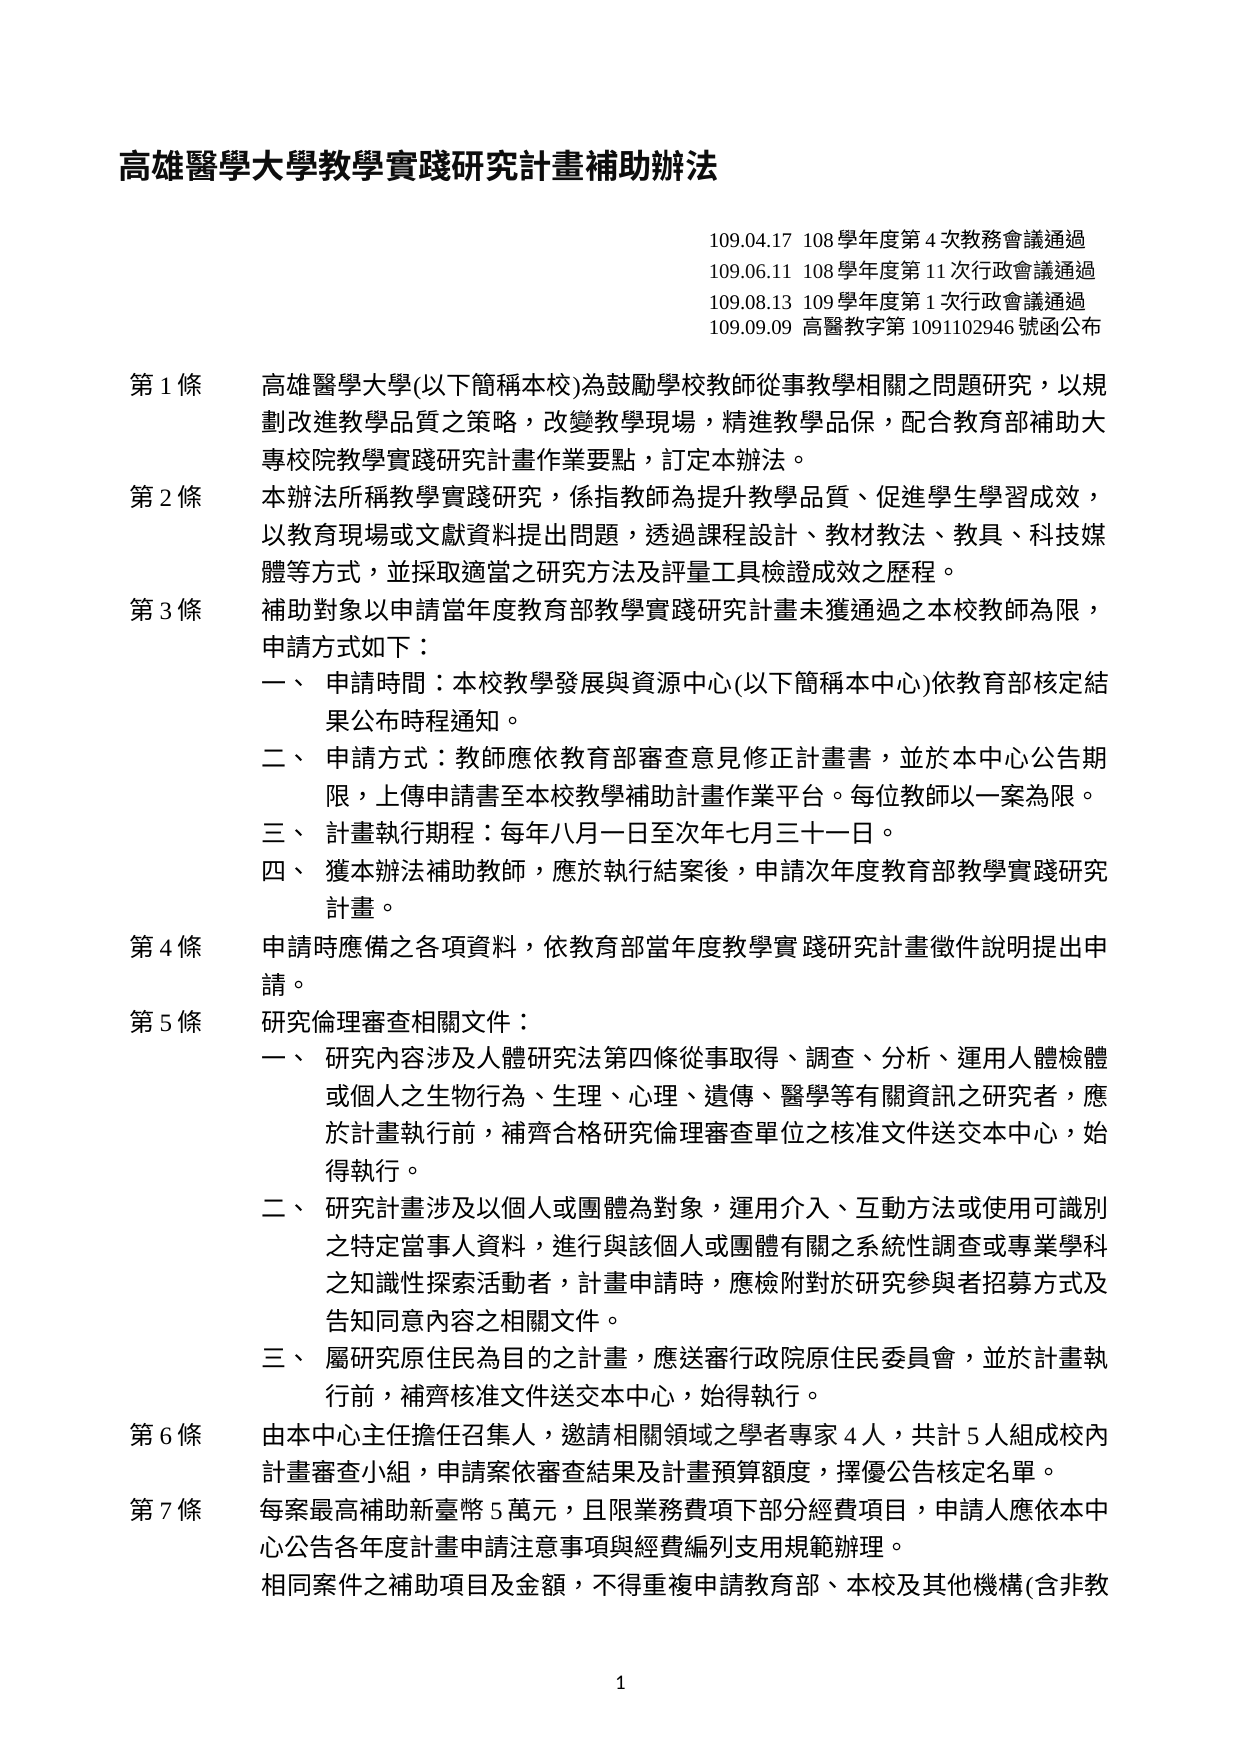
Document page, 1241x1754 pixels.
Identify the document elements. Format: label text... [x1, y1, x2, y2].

text 高雄醫學大學教學實踐研究計畫補助辦法 [118, 127, 1122, 202]
table_cell 補助對象以申請當年度教育部教學實踐研究計畫未獲通過之本校教師為限，申請方式如下： 申請時間：本校教學發展與資源中心(以下簡稱本中心)依教育部核定結果公布時程通知。 申請方式：教師應依教育部審查意見修正計畫書，並於本中心公告期限，上傳申請書至本校教學補助計畫作業平台。每位教師以一案為限。 計畫執行期程：每年八月一日至次年七月三十一日。 獲本辦法補助教師，應於執行結案後，申請次年度教育部教學實踐研究計畫。 [250, 590, 1121, 927]
table_header 高雄醫學大學(以下簡稱本校)為鼓勵學校教師從事教學相關之問題研究，以規劃改進教學品質之策略，改變教學現場，精進教學品保，配合教育部補助大專校院教學實踐研究計畫作業要點，訂定本辦法。 [250, 365, 1121, 477]
table_cell 本辦法所稱教學實踐研究，係指教師為提升教學品質、促進學生學習成效，以教育現場或文獻資料提出問題，透過課程設計、教材教法、教具、科技媒體等方式，並採取適當之研究方法及評量工具檢證成效之歷程。 [250, 477, 1121, 589]
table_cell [250, 1490, 1121, 1602]
table_cell 申請時應備之各項資料，依教育部當年度教學實踐研究計畫徵件說明提出申請。 [250, 927, 1121, 1002]
table_cell 第3條 [118, 590, 250, 927]
table_header 第1條 [118, 365, 250, 477]
table_cell 第2條 [118, 477, 250, 589]
table_cell 第7條 [118, 1490, 250, 1602]
table_cell 第6條 [118, 1415, 250, 1489]
text 109.09.09 高醫教字第1091102946號函公布 [643, 314, 1240, 339]
table_cell 研究倫理審查相關文件： 研究內容涉及人體研究法第四條從事取得、調查、分析、運用人體檢體或個人之生物行為、生理、心理、遺傳、醫學等有關資訊之研究者，應於計畫執行前，補齊合格研究倫理審查單位之核准文件送交本中心，始得執行。 研究計畫涉及以個人或團體為對象，運用介入、互動方法或使用可識別之特定當事人資料，進行與該個人或團體有關之系統性調查或專業學科之知識性探索活動者，計畫申請時，應檢附對於研究參與者招募方式及告知同意內容之相關文件。 屬研究原住民為目的之計畫，應送審行政院原住民委員會，並於計畫執行前，補齊核准文件送交本中心，始得執行。 [250, 1002, 1121, 1414]
text 109.06.11 108學年度第11次行政會議通過 [643, 252, 1166, 289]
text 109.04.17 108學年度第4次教務會議通過 [643, 227, 1240, 252]
table_cell 第5條 [118, 1002, 250, 1414]
text 109.08.13 109學年度第1次行政會議通過 [643, 289, 1240, 314]
table_cell 第4條 [118, 927, 250, 1002]
table_cell 由本中心主任擔任召集人，邀請相關領域之學者專家4人，共計5人組成校內計畫審查小組，申請案依審查結果及計畫預算額度，擇優公告核定名單。 [250, 1415, 1121, 1489]
